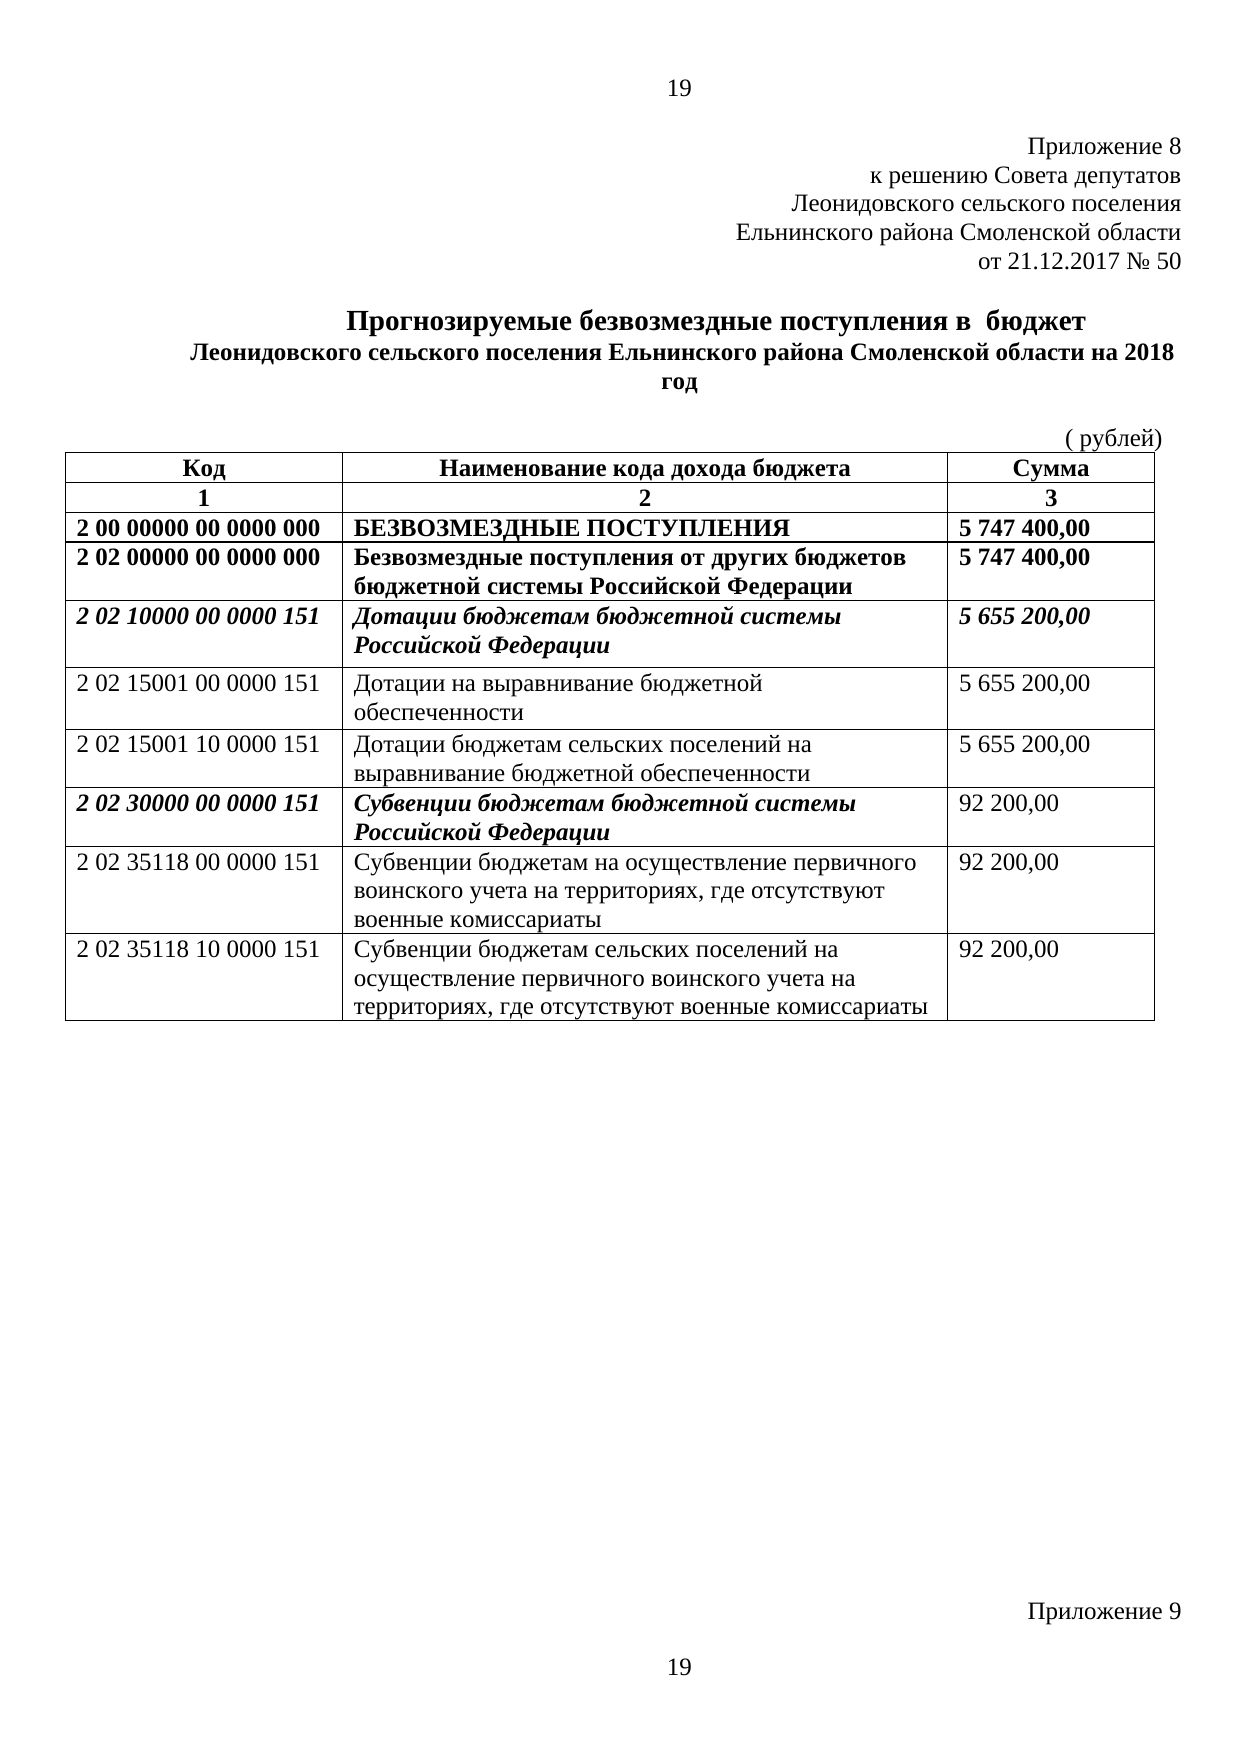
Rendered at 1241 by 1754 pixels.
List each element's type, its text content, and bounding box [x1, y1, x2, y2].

table_cell 2 02 15001 00 0000 151 [66, 668, 342, 728]
text Прогнозируемые безвозмездные поступления в бюджет [177, 303, 1181, 337]
table_cell Субвенции бюджетам на осуществление первичного воинского учета на территориях, где отсутствуют военные комиссариаты [343, 847, 947, 933]
text Леонидовского сельского поселения Ельнинского района Смоленской области на 2018 год [177, 337, 1181, 394]
table_cell 92 200,00 [948, 788, 1154, 846]
text к решению Совета депутатов [177, 160, 1181, 188]
table_cell 92 200,00 [948, 934, 1154, 1020]
text от 21.12.2017 № 50 [177, 246, 1181, 275]
table_header Сумма [948, 453, 1154, 482]
table_cell Дотации бюджетам сельских поселений на выравнивание бюджетной обеспеченности [343, 730, 947, 787]
table_cell 2 02 10000 00 0000 151 [66, 601, 342, 667]
table_cell 3 [948, 483, 1154, 512]
text Приложение 9 [177, 1596, 1181, 1625]
table_cell БЕЗВОЗМЕЗДНЫЕ ПОСТУПЛЕНИЯ [343, 513, 947, 541]
table_cell 5 655 200,00 [948, 601, 1154, 667]
table_cell 2 02 35118 00 0000 151 [66, 847, 342, 933]
table_cell Субвенции бюджетам сельских поселений на осуществление первичного воинского учета на территориях, где отсутствуют военные комиссариаты [343, 934, 947, 1020]
table_cell 92 200,00 [948, 847, 1154, 933]
table_cell 5 655 200,00 [948, 668, 1154, 728]
table_cell 2 00 00000 00 0000 000 [66, 513, 342, 541]
table_cell 1 [66, 483, 342, 512]
table_cell Дотации на выравнивание бюджетной обеспеченности [343, 668, 947, 728]
table_cell 2 02 00000 00 0000 000 [66, 543, 342, 600]
table_cell 5 747 400,00 [948, 513, 1154, 541]
table_cell 2 [343, 483, 947, 512]
table_cell Дотации бюджетам бюджетной системы Российской Федерации [343, 601, 947, 667]
text ( рублей) [177, 423, 1181, 452]
table_header Наименование кода дохода бюджета [343, 453, 947, 482]
table_cell Безвозмездные поступления от других бюджетов бюджетной системы Российской Федерации [343, 543, 947, 600]
text Ельнинского района Смоленской области [177, 217, 1181, 246]
table_cell 5 655 200,00 [948, 730, 1154, 787]
table_cell 2 02 15001 10 0000 151 [66, 730, 342, 787]
table_cell 2 02 35118 10 0000 151 [66, 934, 342, 1020]
table_header Код [66, 453, 342, 482]
table_cell Субвенции бюджетам бюджетной системы Российской Федерации [343, 788, 947, 846]
table_cell 5 747 400,00 [948, 543, 1154, 600]
table_cell 2 02 30000 00 0000 151 [66, 788, 342, 846]
text Приложение 8 [177, 131, 1181, 160]
text Леонидовского сельского поселения [177, 188, 1181, 217]
